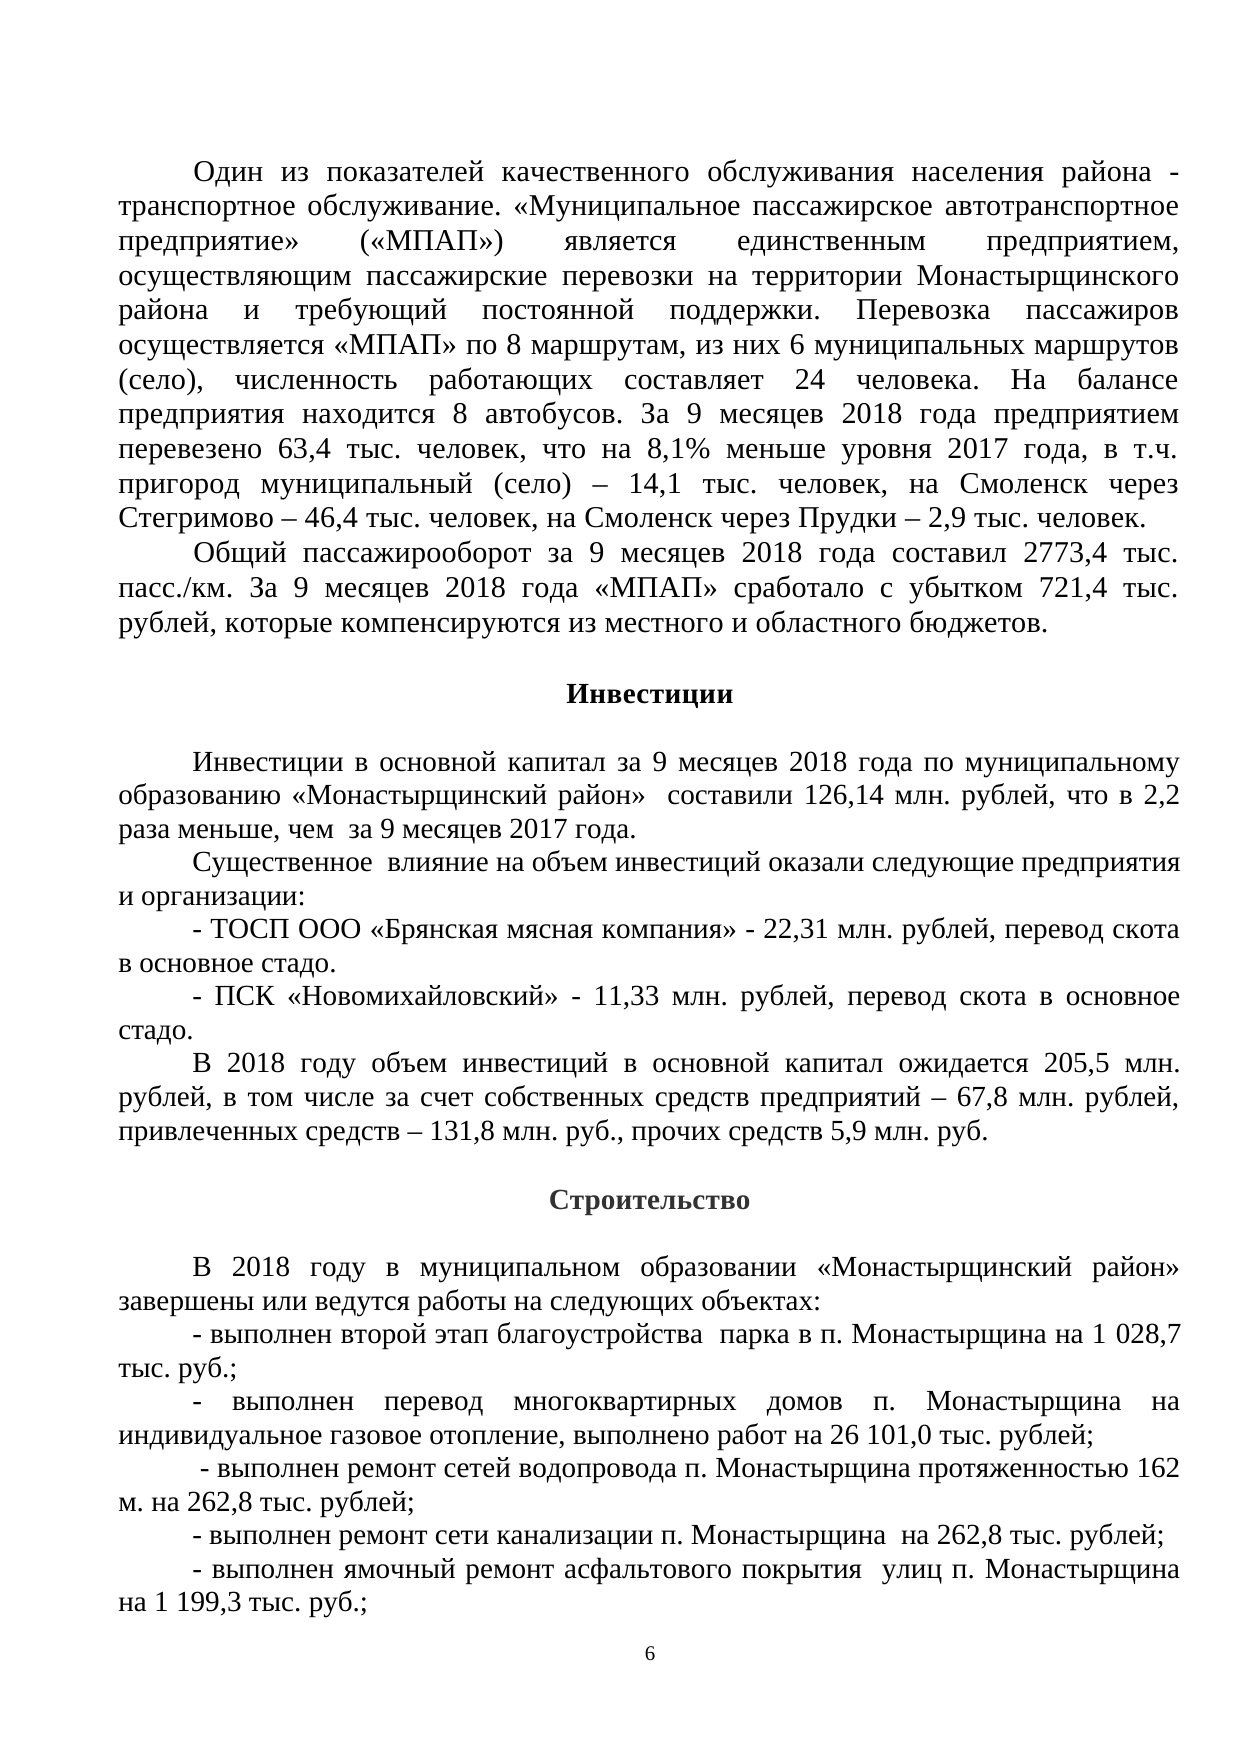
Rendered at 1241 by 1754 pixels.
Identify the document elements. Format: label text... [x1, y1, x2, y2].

text Инвестиции в основной капитал за 9 месяцев 2018 года по муниципальному образованию «Монастырщинский район» составили 126,14 млн. рублей, что в 2,2 раза меньше, чем за 9 месяцев 2017 года. [118, 744, 1181, 844]
text - ПСК «Новомихайловский» - 11,33 млн. рублей, перевод скота в основное стадо. [118, 978, 1181, 1046]
text Строительство [118, 1182, 1181, 1216]
text Один из показателей качественного обслуживания населения района - транспортное обслуживание. «Муниципальное пассажирское автотранспортное предприятие» («МПАП») является единственным предприятием, осуществляющим пассажирские перевозки на территории Монастырщинского района и требующий постоянной поддержки. Перевозка пассажиров осуществляется «МПАП» по 8 маршрутам, из них 6 муниципальных маршрутов (село), численность работающих составляет 24 человека. На балансе предприятия находится 8 автобусов. За 9 месяцев 2018 года предприятием перевезено 63,4 тыс. человек, что на 8,1% меньше уровня 2017 года, в т.ч. пригород муниципальный (село) – 14,1 тыс. человек, на Смоленск через Стегримово – 46,4 тыс. человек, на Смоленск через Прудки – 2,9 тыс. человек. [118, 153, 1181, 534]
text - ТОСП ООО «Брянская мясная компания» - 22,31 млн. рублей, перевод скота в основное стадо. [118, 911, 1181, 978]
text В 2018 году в муниципальном образовании «Монастырщинский район» завершены или ведутся работы на следующих объектах: [118, 1249, 1181, 1316]
text Инвестиции [118, 677, 1181, 710]
text Существенное влияние на объем инвестиций оказали следующие предприятия и организации: [118, 844, 1181, 911]
text - выполнен ремонт сетей водопровода п. Монастырщина протяженностью 162 м. на 262,8 тыс. рублей; [118, 1450, 1181, 1517]
text - выполнен ямочный ремонт асфальтового покрытия улиц п. Монастырщина на 1 199,3 тыс. руб.; [118, 1551, 1181, 1618]
text - выполнен второй этап благоустройства парка в п. Монастырщина на 1 028,7 тыс. руб.; [118, 1316, 1181, 1383]
text - выполнен ремонт сети канализации п. Монастырщина на 262,8 тыс. рублей; [118, 1517, 1181, 1551]
text - выполнен перевод многоквартирных домов п. Монастырщина на индивидуальное газовое отопление, выполнено работ на 26 101,0 тыс. рублей; [118, 1383, 1181, 1450]
text Общий пассажирооборот за 9 месяцев 2018 года составил 2773,4 тыс. пасс./км. За 9 месяцев 2018 года «МПАП» сработало с убытком 721,4 тыс. рублей, которые компенсируются из местного и областного бюджетов. [118, 534, 1181, 638]
text В 2018 году объем инвестиций в основной капитал ожидается 205,5 млн. рублей, в том числе за счет собственных средств предприятий – 67,8 млн. рублей, привлеченных средств – 131,8 млн. руб., прочих средств 5,9 млн. руб. [118, 1046, 1181, 1146]
